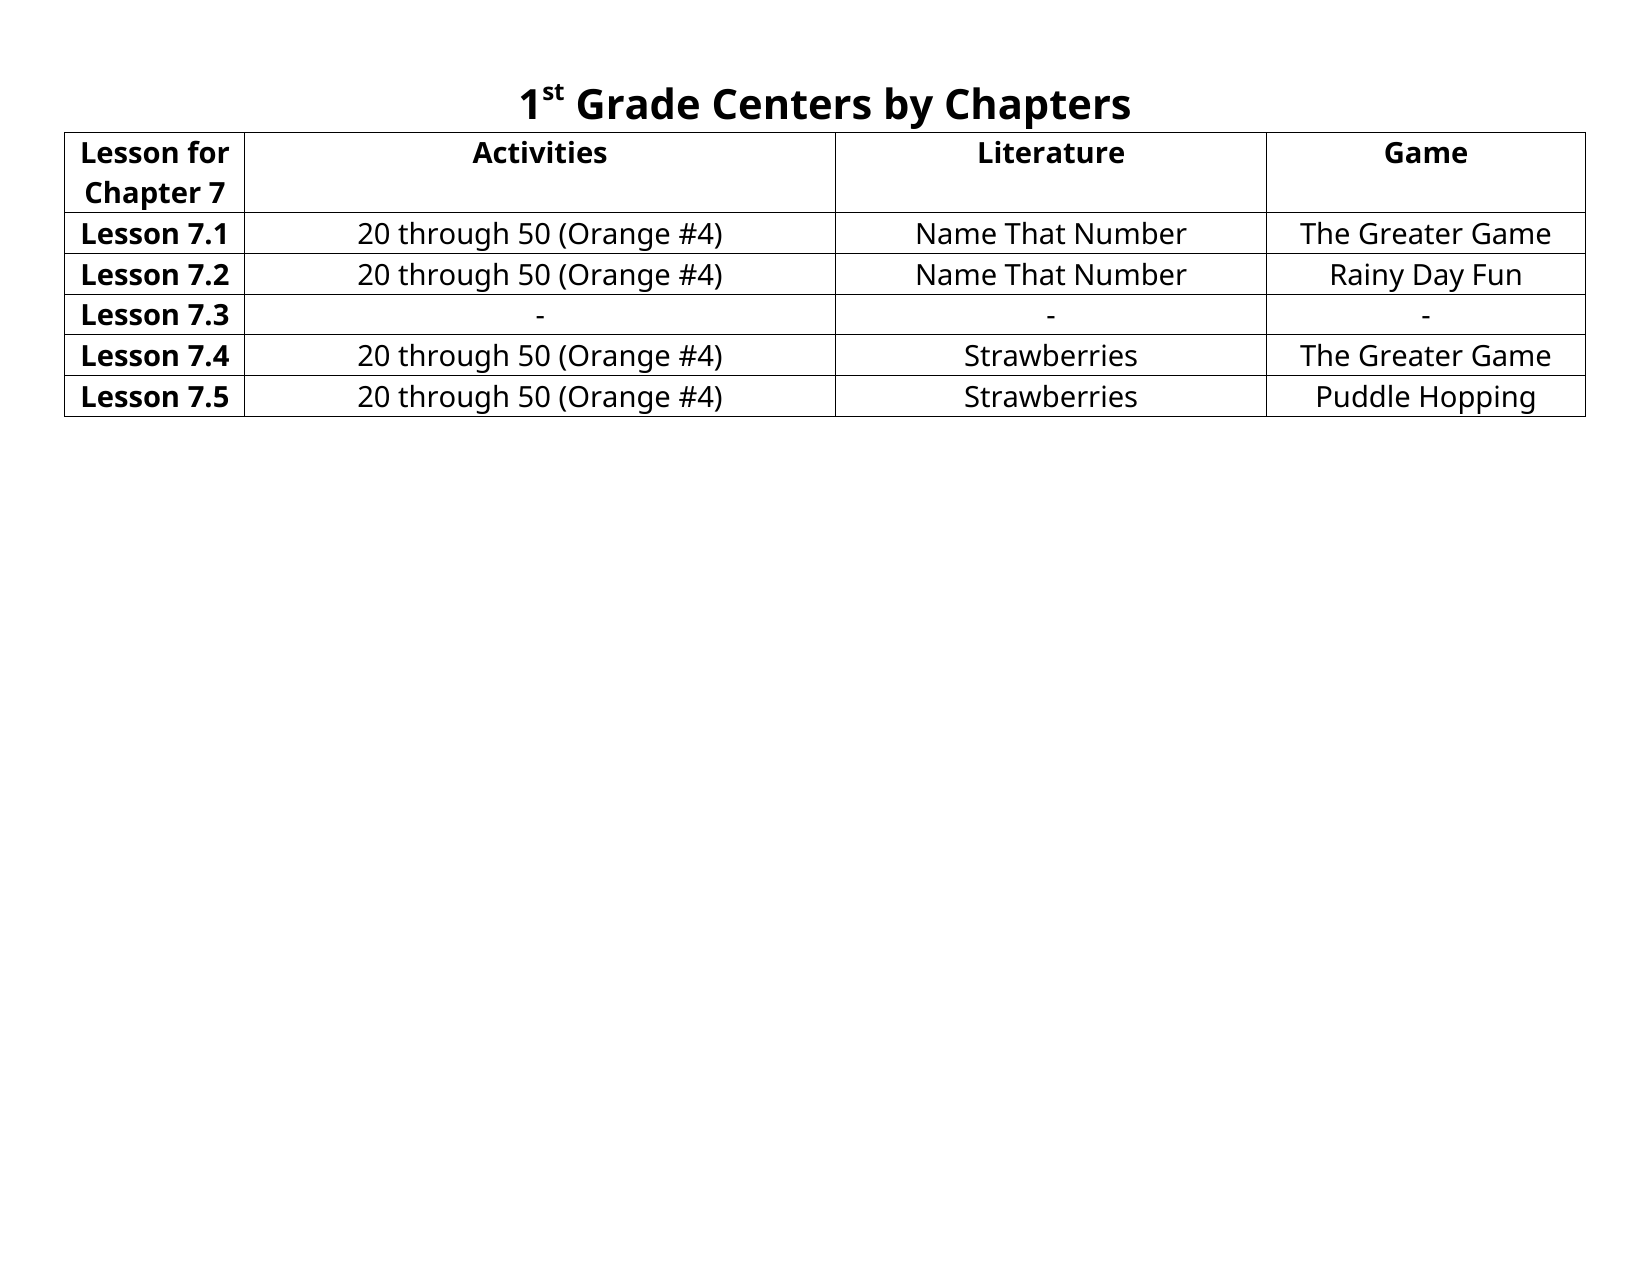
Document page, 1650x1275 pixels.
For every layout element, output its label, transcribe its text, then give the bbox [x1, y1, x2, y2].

table_cell - [245, 295, 835, 334]
table_cell The Greater Game [1267, 335, 1585, 375]
table_cell Lesson 7.2 [65, 254, 244, 294]
table_cell - [836, 295, 1266, 334]
table_cell Lesson 7.3 [65, 295, 244, 334]
table_cell Lesson 7.1 [65, 213, 244, 253]
table_cell Lesson 7.4 [65, 335, 244, 375]
table_cell Rainy Day Fun [1267, 254, 1585, 294]
table_cell Name That Number [836, 254, 1266, 294]
table_cell Puddle Hopping [1267, 376, 1585, 416]
table_cell 20 through 50 (Orange #4) [245, 213, 835, 253]
table_cell 20 through 50 (Orange #4) [245, 254, 835, 294]
table_header Activities [245, 133, 835, 212]
table_cell The Greater Game [1267, 213, 1585, 253]
table_cell Strawberries [836, 335, 1266, 375]
table_cell Strawberries [836, 376, 1266, 416]
table_cell 20 through 50 (Orange #4) [245, 335, 835, 375]
table_cell 20 through 50 (Orange #4) [245, 376, 835, 416]
table_cell - [1267, 295, 1585, 334]
table_cell Lesson 7.5 [65, 376, 244, 416]
table_header Literature [836, 133, 1266, 212]
table_header Lesson for Chapter 7 [65, 133, 244, 212]
table_header Game [1267, 133, 1585, 212]
table_cell Name That Number [836, 213, 1266, 253]
